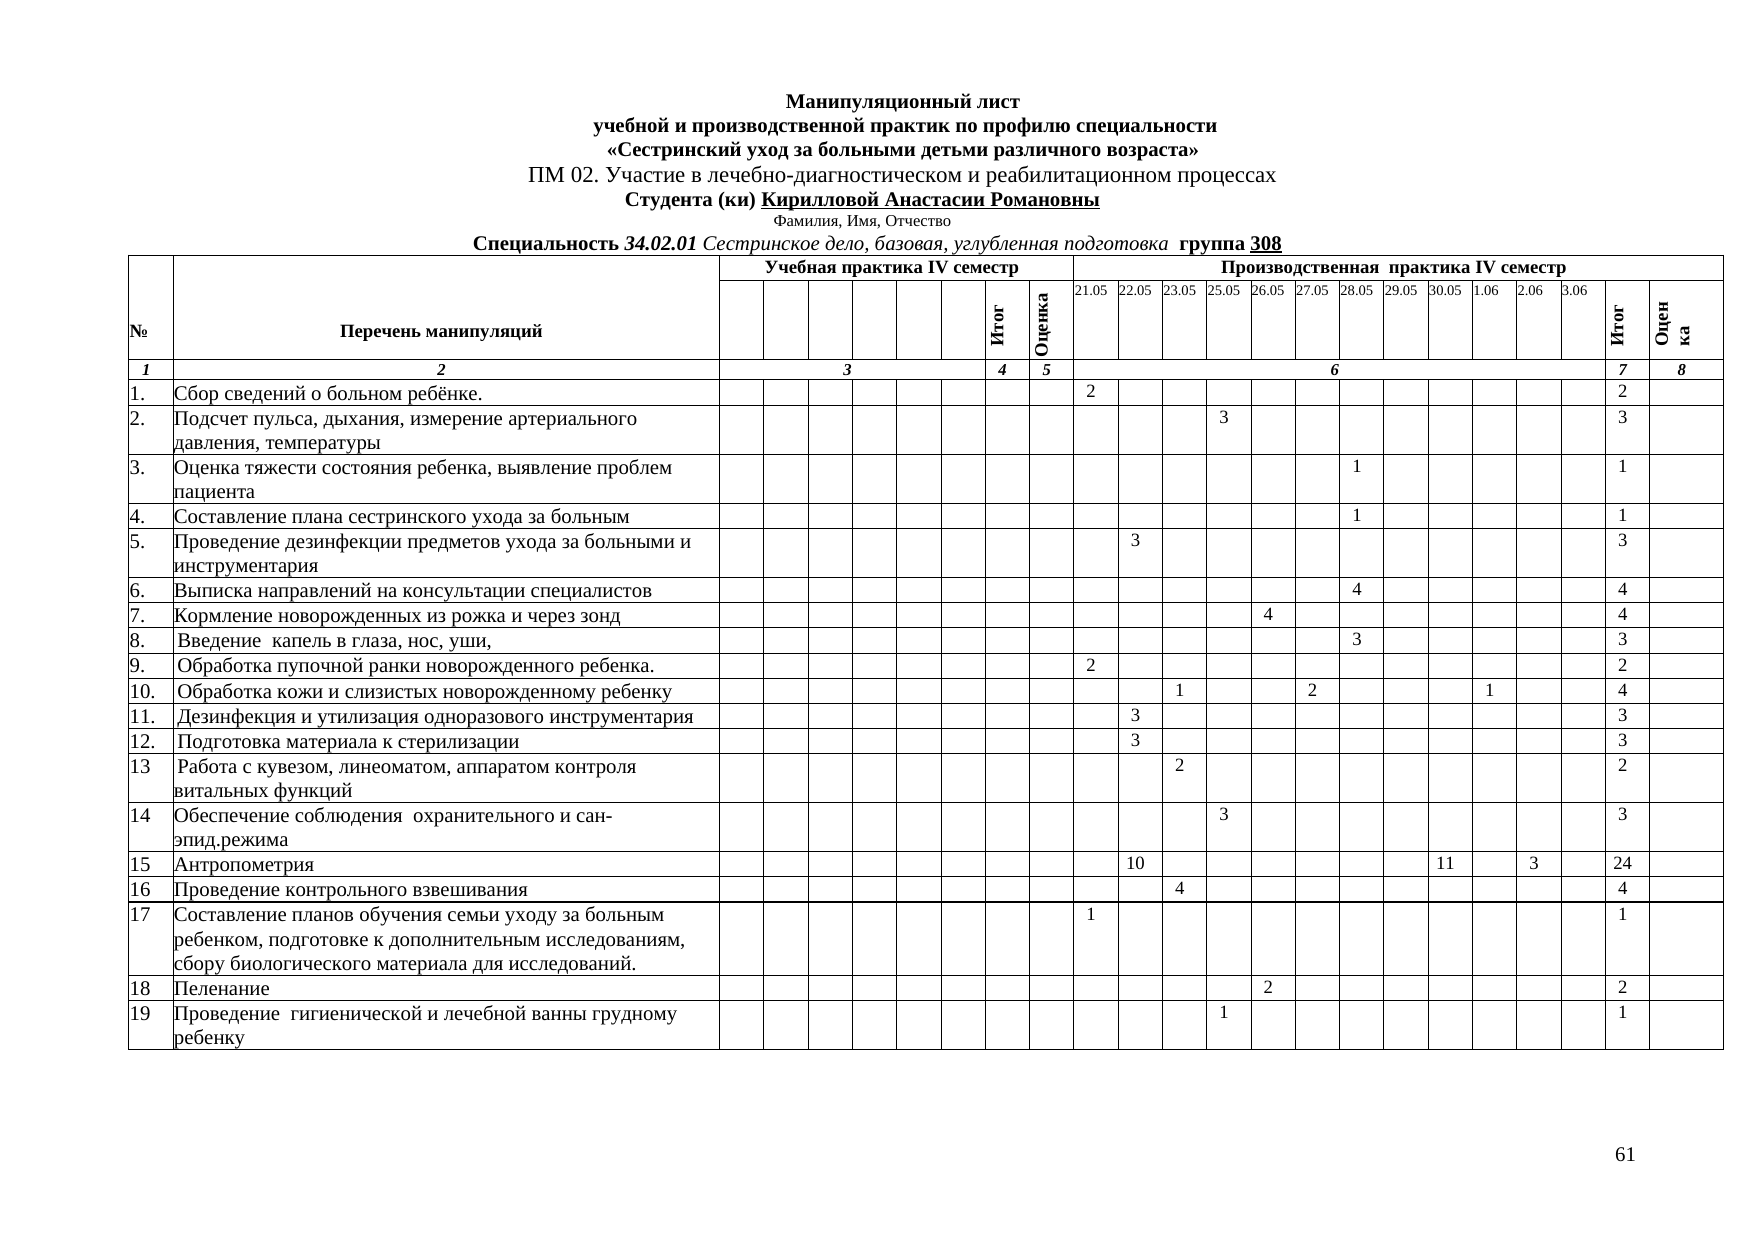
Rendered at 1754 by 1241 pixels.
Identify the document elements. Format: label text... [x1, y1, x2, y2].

table_cell [1296, 754, 1339, 802]
table_cell [1562, 877, 1605, 901]
table_cell [1562, 504, 1605, 528]
table_cell [1473, 578, 1516, 602]
table_cell [1429, 803, 1472, 851]
table_cell [1340, 803, 1383, 851]
table_cell [1473, 729, 1516, 753]
table_cell [942, 903, 985, 974]
table_cell Введение капель в глаза, нос, уши, [174, 628, 719, 652]
table_cell [1562, 679, 1605, 703]
table_cell [1473, 976, 1516, 1000]
text Студента (ки) Кирилловой Анастасии Романовны [88, 187, 1636, 211]
table_cell 1 [1606, 455, 1649, 503]
table_cell [1473, 654, 1516, 677]
table_cell 3 [1606, 406, 1649, 454]
table_cell [942, 679, 985, 703]
table_cell [1119, 455, 1162, 503]
table_cell [1562, 654, 1605, 677]
table_cell [1562, 406, 1605, 454]
table_cell [1473, 406, 1516, 454]
table_cell [1384, 529, 1428, 577]
table_cell [1119, 603, 1162, 627]
table_cell [942, 628, 985, 652]
table_cell [1517, 654, 1561, 677]
table_cell [853, 406, 896, 454]
table_cell [1340, 754, 1383, 802]
table_cell [1030, 903, 1073, 974]
table_cell [720, 529, 763, 577]
table_cell [1340, 603, 1383, 627]
table_cell [129, 704, 173, 728]
table_cell [986, 603, 1029, 627]
table_cell [809, 406, 852, 454]
table_cell [1163, 704, 1206, 728]
table_cell [1119, 654, 1162, 677]
table_cell [1340, 654, 1383, 677]
table_cell [853, 877, 896, 901]
table_cell [1207, 504, 1251, 528]
table_cell [809, 529, 852, 577]
table_cell 2 [1296, 679, 1339, 703]
table_cell 2.06 [1517, 281, 1561, 359]
table_cell [942, 380, 985, 404]
table_cell [1384, 1001, 1428, 1049]
table_cell Итог [1606, 281, 1649, 359]
table_cell 3 [1606, 628, 1649, 652]
table_cell [1650, 628, 1723, 652]
table_cell [1207, 380, 1251, 404]
table_cell [1252, 654, 1295, 677]
table_cell [1650, 406, 1723, 454]
table_cell Проведение дезинфекции предметов ухода за больными и инструментария [174, 529, 719, 577]
table_cell [1517, 603, 1561, 627]
table_cell [986, 578, 1029, 602]
table_cell [1650, 654, 1723, 677]
table_cell [897, 455, 941, 503]
table_cell 2 [1074, 654, 1118, 677]
table_cell [942, 654, 985, 677]
table_cell [1517, 679, 1561, 703]
table_cell [1473, 628, 1516, 652]
table_cell [1650, 679, 1723, 703]
table_cell [1650, 852, 1723, 876]
table_cell [1119, 754, 1162, 802]
table_cell [1296, 803, 1339, 851]
table_cell [853, 603, 896, 627]
table_cell [1429, 406, 1472, 454]
table_cell [1384, 654, 1428, 677]
text Специальность 34.02.01 Сестринское дело, базовая, углубленная подготовка группа 308 [118, 230, 1636, 254]
table_cell [942, 704, 985, 728]
table_cell 14 [129, 803, 173, 851]
table_cell [986, 877, 1029, 901]
table_cell [1562, 578, 1605, 602]
table_cell 3 [1207, 803, 1251, 851]
table_cell [1030, 455, 1073, 503]
table_cell [942, 1001, 985, 1049]
table_cell [809, 1001, 852, 1049]
table_cell [129, 603, 173, 627]
table_cell [853, 504, 896, 528]
text «Сестринский уход за больными детьми различного возраста» [81, 137, 1725, 161]
table_cell [1650, 754, 1723, 802]
table_cell [897, 754, 941, 802]
table_cell [1384, 852, 1428, 876]
table_cell [1296, 504, 1339, 528]
table_cell [986, 976, 1029, 1000]
table_cell 7 [1606, 360, 1649, 379]
table_cell [1650, 803, 1723, 851]
table_cell [809, 852, 852, 876]
table_cell [809, 654, 852, 677]
table_cell [1252, 1001, 1295, 1049]
table_header Учебная практика IV семестр [720, 256, 1073, 280]
table_cell [809, 903, 852, 974]
table_cell [764, 529, 808, 577]
table_cell [1384, 603, 1428, 627]
table_cell [764, 679, 808, 703]
table_cell [1429, 729, 1472, 753]
table_cell 1 [129, 360, 173, 379]
table_cell [1030, 976, 1073, 1000]
table_cell 4 [1163, 877, 1206, 901]
table_cell [1163, 803, 1206, 851]
table_cell [897, 976, 941, 1000]
table_cell [1163, 455, 1206, 503]
table_cell 3 [1207, 406, 1251, 454]
table_cell [1163, 976, 1206, 1000]
table_cell [129, 679, 173, 703]
table_cell [1517, 704, 1561, 728]
table_cell [942, 578, 985, 602]
table_cell [1074, 729, 1118, 753]
table_cell [1384, 704, 1428, 728]
table_cell [986, 803, 1029, 851]
table_cell [1119, 1001, 1162, 1049]
table_cell [1650, 455, 1723, 503]
table_cell 2 [1606, 976, 1649, 1000]
table_cell 4 [1340, 578, 1383, 602]
table_cell [720, 852, 763, 876]
table_cell [1207, 976, 1251, 1000]
table_cell Кормление новорожденных из рожка и через зонд [174, 603, 719, 627]
table_cell 17 [129, 903, 173, 974]
table_cell [1030, 704, 1073, 728]
table_cell [1030, 603, 1073, 627]
table_cell [986, 529, 1029, 577]
table_cell [1163, 628, 1206, 652]
table_cell [942, 754, 985, 802]
table_cell 25.05 [1207, 281, 1251, 359]
table_cell 22.05 [1119, 281, 1162, 359]
table_cell [1384, 803, 1428, 851]
table_cell [720, 1001, 763, 1049]
table_cell [809, 455, 852, 503]
table_cell [809, 729, 852, 753]
table_cell [986, 754, 1029, 802]
table_cell Работа с кувезом, линеоматом, аппаратом контроля витальных функций [174, 754, 719, 802]
table_cell [1252, 455, 1295, 503]
table_cell [720, 754, 763, 802]
table_cell [1562, 380, 1605, 404]
table_cell [853, 654, 896, 677]
table_cell [1030, 729, 1073, 753]
table_cell [1207, 679, 1251, 703]
table_cell 2 [1606, 380, 1649, 404]
table_cell [1163, 852, 1206, 876]
table_cell Оценка [1650, 281, 1723, 359]
table_cell [853, 704, 896, 728]
table_cell [897, 504, 941, 528]
text ПМ 02. Участие в лечебно-диагностическом и реабилитационном процессах [81, 161, 1725, 187]
table_cell [1119, 406, 1162, 454]
table_cell [129, 455, 173, 503]
table_cell [1562, 754, 1605, 802]
table_cell [1517, 406, 1561, 454]
table_cell 3 [1119, 704, 1162, 728]
table_cell [942, 504, 985, 528]
table_cell 1 [1163, 679, 1206, 703]
table_cell [1207, 852, 1251, 876]
table_cell [1207, 628, 1251, 652]
table_cell Проведение гигиенической и лечебной ванны грудному ребенку [174, 1001, 719, 1049]
table_cell [1296, 654, 1339, 677]
table_cell [1384, 406, 1428, 454]
table_header № [129, 256, 173, 359]
table_cell [720, 455, 763, 503]
table_cell [1429, 529, 1472, 577]
table_cell [942, 603, 985, 627]
table_cell [1340, 380, 1383, 404]
table_cell [1074, 603, 1118, 627]
table_cell 3 [1606, 803, 1649, 851]
table_cell [1429, 754, 1472, 802]
table_cell 3 [1340, 628, 1383, 652]
table_cell [1030, 406, 1073, 454]
table_cell [1074, 877, 1118, 901]
table_cell Оценка тяжести состояния ребенка, выявление проблем пациента [174, 455, 719, 503]
table_cell [942, 852, 985, 876]
table_cell [1207, 603, 1251, 627]
table_cell [853, 380, 896, 404]
table_cell [942, 729, 985, 753]
table_cell Пеленание [174, 976, 719, 1000]
table_cell [986, 380, 1029, 404]
table_cell 4 [1606, 603, 1649, 627]
table_cell [1119, 803, 1162, 851]
table_cell [853, 754, 896, 802]
table_cell Выписка направлений на консультации специалистов [174, 578, 719, 602]
table_cell [720, 679, 763, 703]
table_cell [1163, 603, 1206, 627]
table_cell [720, 704, 763, 728]
table_cell [1207, 877, 1251, 901]
table_cell Обработка пупочной ранки новорожденного ребенка. [174, 654, 719, 677]
table_cell [897, 1001, 941, 1049]
table_cell 3 [1119, 529, 1162, 577]
table_cell [1296, 628, 1339, 652]
table_cell [1030, 504, 1073, 528]
table_cell 4 [1606, 578, 1649, 602]
table_cell 4 [1252, 603, 1295, 627]
table_cell [809, 380, 852, 404]
table_cell 1 [1473, 679, 1516, 703]
table_cell Сбор сведений о больном ребёнке. [174, 380, 719, 404]
table_cell [1562, 1001, 1605, 1049]
table_cell [897, 529, 941, 577]
table_cell [1650, 529, 1723, 577]
table_cell [129, 729, 173, 753]
table_cell [1119, 578, 1162, 602]
table_cell [1517, 754, 1561, 802]
table_cell [1296, 529, 1339, 577]
table_cell [129, 380, 173, 404]
table_cell [1650, 704, 1723, 728]
table_cell [129, 504, 173, 528]
table_cell [1296, 380, 1339, 404]
table_cell 15 [129, 852, 173, 876]
table_cell [720, 976, 763, 1000]
table_cell [1562, 852, 1605, 876]
table_cell [1429, 704, 1472, 728]
table_cell [986, 679, 1029, 703]
table_cell [1252, 803, 1295, 851]
table_cell [764, 281, 808, 359]
table_cell Оценка [1030, 281, 1073, 359]
table_cell 13 [129, 754, 173, 802]
table_cell [809, 679, 852, 703]
table_cell [1252, 754, 1295, 802]
table_cell [853, 679, 896, 703]
table_cell [986, 654, 1029, 677]
table_cell [1074, 578, 1118, 602]
table_cell [1030, 628, 1073, 652]
table_cell [1252, 529, 1295, 577]
table_cell [853, 803, 896, 851]
table_cell [1340, 529, 1383, 577]
table_cell [942, 455, 985, 503]
table_cell [1517, 529, 1561, 577]
table_cell [1517, 1001, 1561, 1049]
table_cell [1340, 903, 1383, 974]
table_cell [1074, 852, 1118, 876]
table_cell [1429, 976, 1472, 1000]
table_cell [853, 578, 896, 602]
table_cell [986, 628, 1029, 652]
table_cell [1207, 754, 1251, 802]
table_cell 3 [1517, 852, 1561, 876]
table_cell [809, 803, 852, 851]
table_cell [1429, 679, 1472, 703]
table_cell [1296, 852, 1339, 876]
table_cell 21.05 [1074, 281, 1118, 359]
table_cell [1074, 1001, 1118, 1049]
table_cell [720, 729, 763, 753]
table_cell [809, 976, 852, 1000]
table_cell [1562, 903, 1605, 974]
table_cell [1296, 406, 1339, 454]
table_cell 1 [1340, 504, 1383, 528]
table_cell 30.05 [1429, 281, 1472, 359]
table_cell [1163, 578, 1206, 602]
table_cell [853, 529, 896, 577]
table_cell 1 [1074, 903, 1118, 974]
table_cell [1030, 529, 1073, 577]
table_cell [1074, 704, 1118, 728]
table_cell [942, 281, 985, 359]
table_cell [1074, 628, 1118, 652]
table_cell [853, 628, 896, 652]
table_cell [1562, 529, 1605, 577]
table_cell [1650, 903, 1723, 974]
table_cell [1384, 729, 1428, 753]
table_cell [897, 729, 941, 753]
table_cell Обеспечение соблюдения охранительного и сан-эпид.режима [174, 803, 719, 851]
table_cell [720, 903, 763, 974]
table_cell [986, 704, 1029, 728]
table_cell [1163, 504, 1206, 528]
table_cell [1163, 1001, 1206, 1049]
table_cell [942, 406, 985, 454]
table_cell [764, 455, 808, 503]
table_cell [1207, 704, 1251, 728]
table_cell [1296, 704, 1339, 728]
table_cell [1473, 803, 1516, 851]
table_cell [1473, 704, 1516, 728]
table_cell [1074, 803, 1118, 851]
table_cell [1340, 877, 1383, 901]
table_cell [1340, 729, 1383, 753]
table_cell [1517, 628, 1561, 652]
table_cell Составление плана сестринского ухода за больным [174, 504, 719, 528]
table_cell [1517, 729, 1561, 753]
table_cell 16 [129, 877, 173, 901]
table_cell Антропометрия [174, 852, 719, 876]
table_cell [720, 380, 763, 404]
table_cell [1030, 754, 1073, 802]
table_cell 27.05 [1296, 281, 1339, 359]
table_cell [897, 803, 941, 851]
table_cell [1207, 654, 1251, 677]
table_cell [1252, 628, 1295, 652]
table_cell [1473, 1001, 1516, 1049]
table_cell [1429, 903, 1472, 974]
table_cell [1296, 1001, 1339, 1049]
table_cell [1074, 679, 1118, 703]
table_cell [853, 1001, 896, 1049]
table_cell [1252, 903, 1295, 974]
table_cell [1429, 578, 1472, 602]
table_cell [1207, 903, 1251, 974]
table_cell [1517, 578, 1561, 602]
table_cell [1296, 877, 1339, 901]
table_cell [1473, 903, 1516, 974]
table_cell 1 [1606, 504, 1649, 528]
table_cell [1384, 628, 1428, 652]
table_cell Составление планов обучения семьи уходу за больным ребенком, подготовке к дополнительным исследованиям, сбору биологического материала для исследований. [174, 903, 719, 974]
table_cell [1429, 603, 1472, 627]
table_cell [853, 729, 896, 753]
table_cell [986, 903, 1029, 974]
table_cell 1.06 [1473, 281, 1516, 359]
table_cell [1650, 877, 1723, 901]
table_cell [809, 578, 852, 602]
table_cell [809, 281, 852, 359]
table_cell [764, 603, 808, 627]
table_cell [1119, 976, 1162, 1000]
table_cell [764, 704, 808, 728]
table_cell [764, 754, 808, 802]
table_cell 28.05 [1340, 281, 1383, 359]
text Манипуляционный лист [81, 89, 1725, 113]
table_cell [1517, 455, 1561, 503]
table_cell [1296, 578, 1339, 602]
table_cell [1473, 380, 1516, 404]
table_cell [1030, 877, 1073, 901]
table_cell 2 [1252, 976, 1295, 1000]
table_cell [986, 406, 1029, 454]
table_cell [986, 729, 1029, 753]
table_cell 29.05 [1384, 281, 1428, 359]
table_cell 5 [1030, 360, 1073, 379]
table_cell [1074, 754, 1118, 802]
table_cell 1 [1207, 1001, 1251, 1049]
table_cell 2 [1163, 754, 1206, 802]
table_cell [853, 903, 896, 974]
table_cell [1163, 406, 1206, 454]
table_cell 3 [1606, 704, 1649, 728]
table_cell [1384, 679, 1428, 703]
table_cell [897, 852, 941, 876]
table_cell [1384, 877, 1428, 901]
table_cell [1340, 406, 1383, 454]
table_cell [1473, 877, 1516, 901]
table_cell [986, 455, 1029, 503]
text учебной и производственной практик по профилю специальности [81, 113, 1725, 137]
table_cell [1650, 578, 1723, 602]
table_cell [897, 281, 941, 359]
table_cell [1163, 903, 1206, 974]
table_cell [764, 729, 808, 753]
table_cell [1473, 529, 1516, 577]
table_cell [1562, 704, 1605, 728]
table_cell 3 [720, 360, 985, 379]
table_cell [764, 628, 808, 652]
table_cell [1384, 976, 1428, 1000]
table_cell 11 [1429, 852, 1472, 876]
table_cell [1473, 603, 1516, 627]
table_cell [1074, 455, 1118, 503]
table_header Производственная практика IV семестр [1074, 256, 1723, 280]
table_cell [1384, 903, 1428, 974]
table_cell [1296, 603, 1339, 627]
table_cell [764, 877, 808, 901]
table_cell [1252, 729, 1295, 753]
table_cell [1429, 455, 1472, 503]
table_cell [1650, 603, 1723, 627]
table_cell [1074, 529, 1118, 577]
table_cell [129, 529, 173, 577]
table_cell [1562, 455, 1605, 503]
table_cell [1163, 729, 1206, 753]
table_cell [720, 877, 763, 901]
table_cell [1252, 679, 1295, 703]
table_cell [1163, 529, 1206, 577]
table_cell [1296, 976, 1339, 1000]
table_cell [1030, 578, 1073, 602]
text Фамилия, Имя, Отчество [88, 211, 1636, 230]
table_cell [1562, 729, 1605, 753]
table_cell [1207, 578, 1251, 602]
table_cell 24 [1606, 852, 1649, 876]
table_cell [1074, 504, 1118, 528]
table_cell [1030, 654, 1073, 677]
table_cell [986, 504, 1029, 528]
table_cell 4 [1606, 877, 1649, 901]
table_cell [1562, 976, 1605, 1000]
table_cell [1473, 504, 1516, 528]
table_cell Проведение контрольного взвешивания [174, 877, 719, 901]
table_cell [897, 679, 941, 703]
table_cell [1119, 504, 1162, 528]
table_cell 26.05 [1252, 281, 1295, 359]
table_cell 19 [129, 1001, 173, 1049]
table_cell [764, 976, 808, 1000]
table_cell [720, 803, 763, 851]
table_cell [853, 976, 896, 1000]
table_cell [897, 903, 941, 974]
table_cell [1252, 380, 1295, 404]
table_cell [1562, 628, 1605, 652]
table_cell [1252, 504, 1295, 528]
table_cell [1119, 903, 1162, 974]
table_cell 4 [986, 360, 1029, 379]
table_cell [986, 852, 1029, 876]
table_cell [764, 504, 808, 528]
table_cell [986, 1001, 1029, 1049]
table_cell [1384, 754, 1428, 802]
table_cell [897, 654, 941, 677]
table_cell [897, 877, 941, 901]
table_cell [1340, 1001, 1383, 1049]
table_cell [1473, 455, 1516, 503]
table_cell [1562, 603, 1605, 627]
table_cell 1 [1340, 455, 1383, 503]
table_cell [897, 704, 941, 728]
table_cell [897, 578, 941, 602]
table_cell 8 [1650, 360, 1723, 379]
table_cell 1 [1606, 1001, 1649, 1049]
table_cell Обработка кожи и слизистых новорожденному ребенку [174, 679, 719, 703]
table_cell [1384, 578, 1428, 602]
table_cell [720, 578, 763, 602]
table_cell [720, 603, 763, 627]
table_cell [129, 628, 173, 652]
table_cell [1650, 976, 1723, 1000]
table_cell [129, 654, 173, 677]
table_header Перечень манипуляций [174, 256, 719, 359]
table_cell [764, 578, 808, 602]
table_cell [809, 877, 852, 901]
table_cell [1074, 976, 1118, 1000]
table_cell [1517, 903, 1561, 974]
table_cell [942, 803, 985, 851]
table_cell [942, 877, 985, 901]
table_cell 2 [1606, 754, 1649, 802]
table_cell [1163, 380, 1206, 404]
table_cell [1429, 1001, 1472, 1049]
table_cell [1030, 380, 1073, 404]
table_cell [764, 406, 808, 454]
table_cell [1429, 504, 1472, 528]
table_cell [1429, 628, 1472, 652]
table_cell [942, 529, 985, 577]
table_cell [1163, 654, 1206, 677]
table_cell [720, 406, 763, 454]
table_cell [1340, 704, 1383, 728]
table_cell [1296, 903, 1339, 974]
table_cell [1030, 852, 1073, 876]
table_cell [1650, 504, 1723, 528]
table_cell 3 [1119, 729, 1162, 753]
table_cell [1252, 852, 1295, 876]
table_cell 3.06 [1562, 281, 1605, 359]
table_cell 2 [174, 360, 719, 379]
table_cell [1340, 852, 1383, 876]
table_cell 23.05 [1163, 281, 1206, 359]
table_cell 1 [1606, 903, 1649, 974]
table_cell [1252, 578, 1295, 602]
table_cell 4 [1606, 679, 1649, 703]
table_cell [1340, 976, 1383, 1000]
table_cell [764, 803, 808, 851]
table_cell [1517, 803, 1561, 851]
table_cell [720, 281, 763, 359]
table_cell [1074, 406, 1118, 454]
table_cell [809, 754, 852, 802]
table_cell [809, 628, 852, 652]
table_cell [1517, 877, 1561, 901]
table_cell Итог [986, 281, 1029, 359]
table_cell [1119, 877, 1162, 901]
table_cell [1207, 729, 1251, 753]
table_cell [129, 578, 173, 602]
table_cell Подготовка материала к стерилизации [174, 729, 719, 753]
table_cell 3 [1606, 729, 1649, 753]
table_cell [764, 903, 808, 974]
table_cell [764, 1001, 808, 1049]
table_cell [1252, 877, 1295, 901]
table_cell [1252, 704, 1295, 728]
table_cell [942, 976, 985, 1000]
table_cell 3 [1606, 529, 1649, 577]
table_cell 18 [129, 976, 173, 1000]
table_cell [853, 852, 896, 876]
table_cell [129, 406, 173, 454]
table_cell 6 [1074, 360, 1605, 379]
table_cell [720, 628, 763, 652]
table_cell [809, 603, 852, 627]
table_cell [853, 281, 896, 359]
table_cell Дезинфекция и утилизация одноразового инструментария [174, 704, 719, 728]
table_cell [1517, 504, 1561, 528]
table_cell [1517, 380, 1561, 404]
table_cell [1429, 380, 1472, 404]
table_cell [1119, 628, 1162, 652]
table_cell 2 [1074, 380, 1118, 404]
table_cell [720, 654, 763, 677]
table_cell [1030, 1001, 1073, 1049]
table_cell [1030, 803, 1073, 851]
table_cell [1119, 679, 1162, 703]
table_cell [1207, 455, 1251, 503]
table_cell [764, 654, 808, 677]
table_cell [1340, 679, 1383, 703]
table_cell [764, 852, 808, 876]
table_cell [1030, 679, 1073, 703]
table_cell Подсчет пульса, дыхания, измерение артериального давления, температуры [174, 406, 719, 454]
table_cell [897, 406, 941, 454]
table_cell [1296, 455, 1339, 503]
table_cell 10 [1119, 852, 1162, 876]
table_cell [897, 603, 941, 627]
table_cell 2 [1606, 654, 1649, 677]
table_cell [764, 380, 808, 404]
table_cell [720, 504, 763, 528]
table_cell [1650, 380, 1723, 404]
table_cell [853, 455, 896, 503]
table_cell [1296, 729, 1339, 753]
table_cell [1473, 754, 1516, 802]
table_cell [1207, 529, 1251, 577]
table_cell [1429, 654, 1472, 677]
table_cell [1252, 406, 1295, 454]
table_cell [1429, 877, 1472, 901]
table_cell [1517, 976, 1561, 1000]
table_cell [1384, 455, 1428, 503]
table_cell [897, 380, 941, 404]
table_cell [1119, 380, 1162, 404]
table_cell [1384, 380, 1428, 404]
table_cell [1650, 729, 1723, 753]
table_cell [897, 628, 941, 652]
table_cell [809, 704, 852, 728]
table_cell [1650, 1001, 1723, 1049]
table_cell [1384, 504, 1428, 528]
table_cell [1473, 852, 1516, 876]
table_cell [809, 504, 852, 528]
table_cell [1562, 803, 1605, 851]
